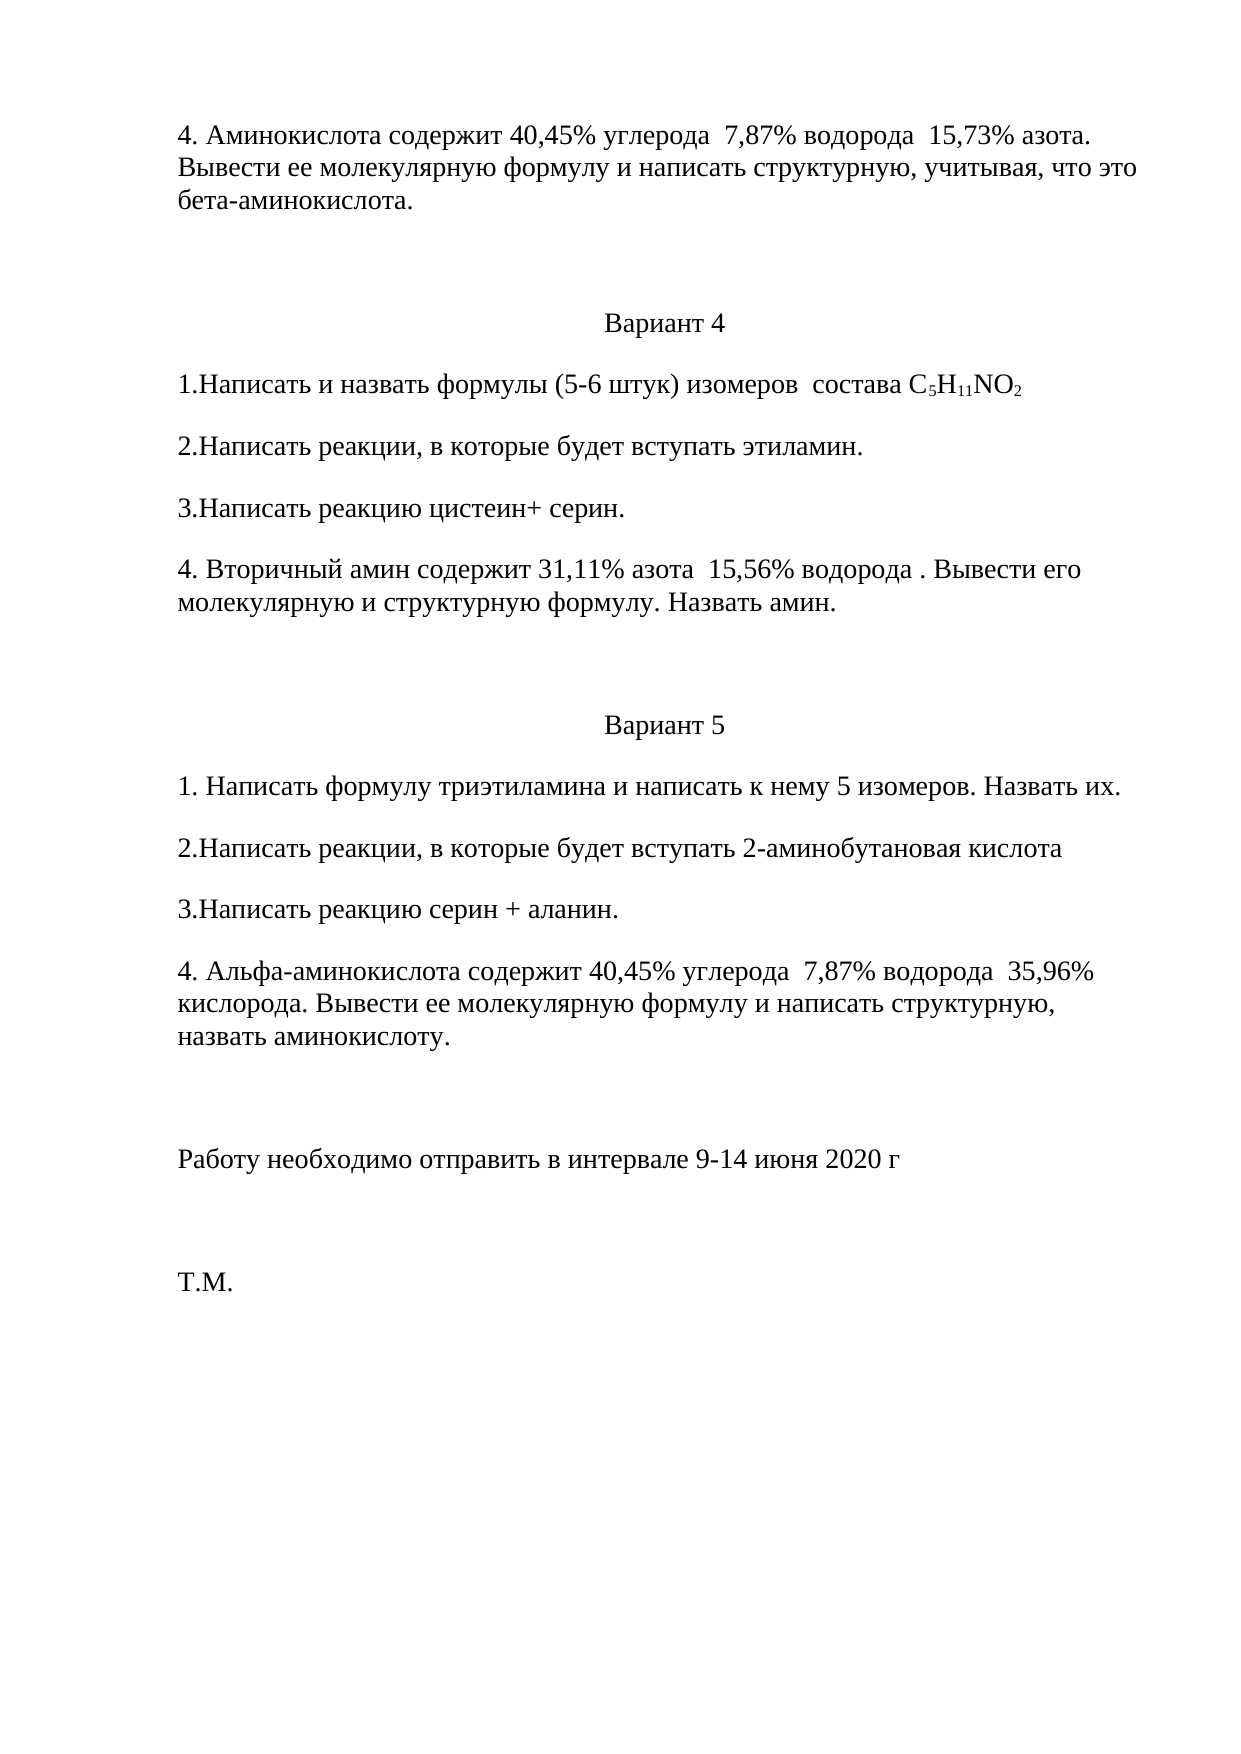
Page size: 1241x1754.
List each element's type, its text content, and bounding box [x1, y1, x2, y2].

text 4. Альфа-аминокислота содержит 40,45% углерода 7,87% водорода 35,96% кислорода. Вывести ее молекулярную формулу и написать структурную, назвать аминокислоту. [177, 954, 1152, 1051]
text Вариант 5 [177, 708, 1152, 740]
text 4. Аминокислота содержит 40,45% углерода 7,87% водорода 15,73% азота. Вывести ее молекулярную формулу и написать структурную, учитывая, что это бета-аминокислота. [177, 118, 1152, 215]
text 3.Написать реакцию цистеин+ серин. [177, 491, 1152, 523]
text 2.Написать реакции, в которые будет вступать этиламин. [177, 429, 1152, 462]
text 4. Вторичный амин содержит 31,11% азота 15,56% водорода . Вывести его молекулярную и структурную формулу. Назвать амин. [177, 552, 1152, 617]
text Т.М. [177, 1265, 1152, 1297]
text Вариант 4 [177, 306, 1152, 338]
text 1.Написать и назвать формулы (5-6 штук) изомеров состава С5Н11NO2 [177, 368, 1152, 400]
text Работу необходимо отправить в интервале 9-14 июня 2020 г [177, 1142, 1152, 1174]
text 3.Написать реакцию серин + аланин. [177, 892, 1152, 925]
text 2.Написать реакции, в которые будет вступать 2-аминобутановая кислота [177, 831, 1152, 863]
text 1. Написать формулу триэтиламина и написать к нему 5 изомеров. Назвать их. [177, 769, 1152, 802]
